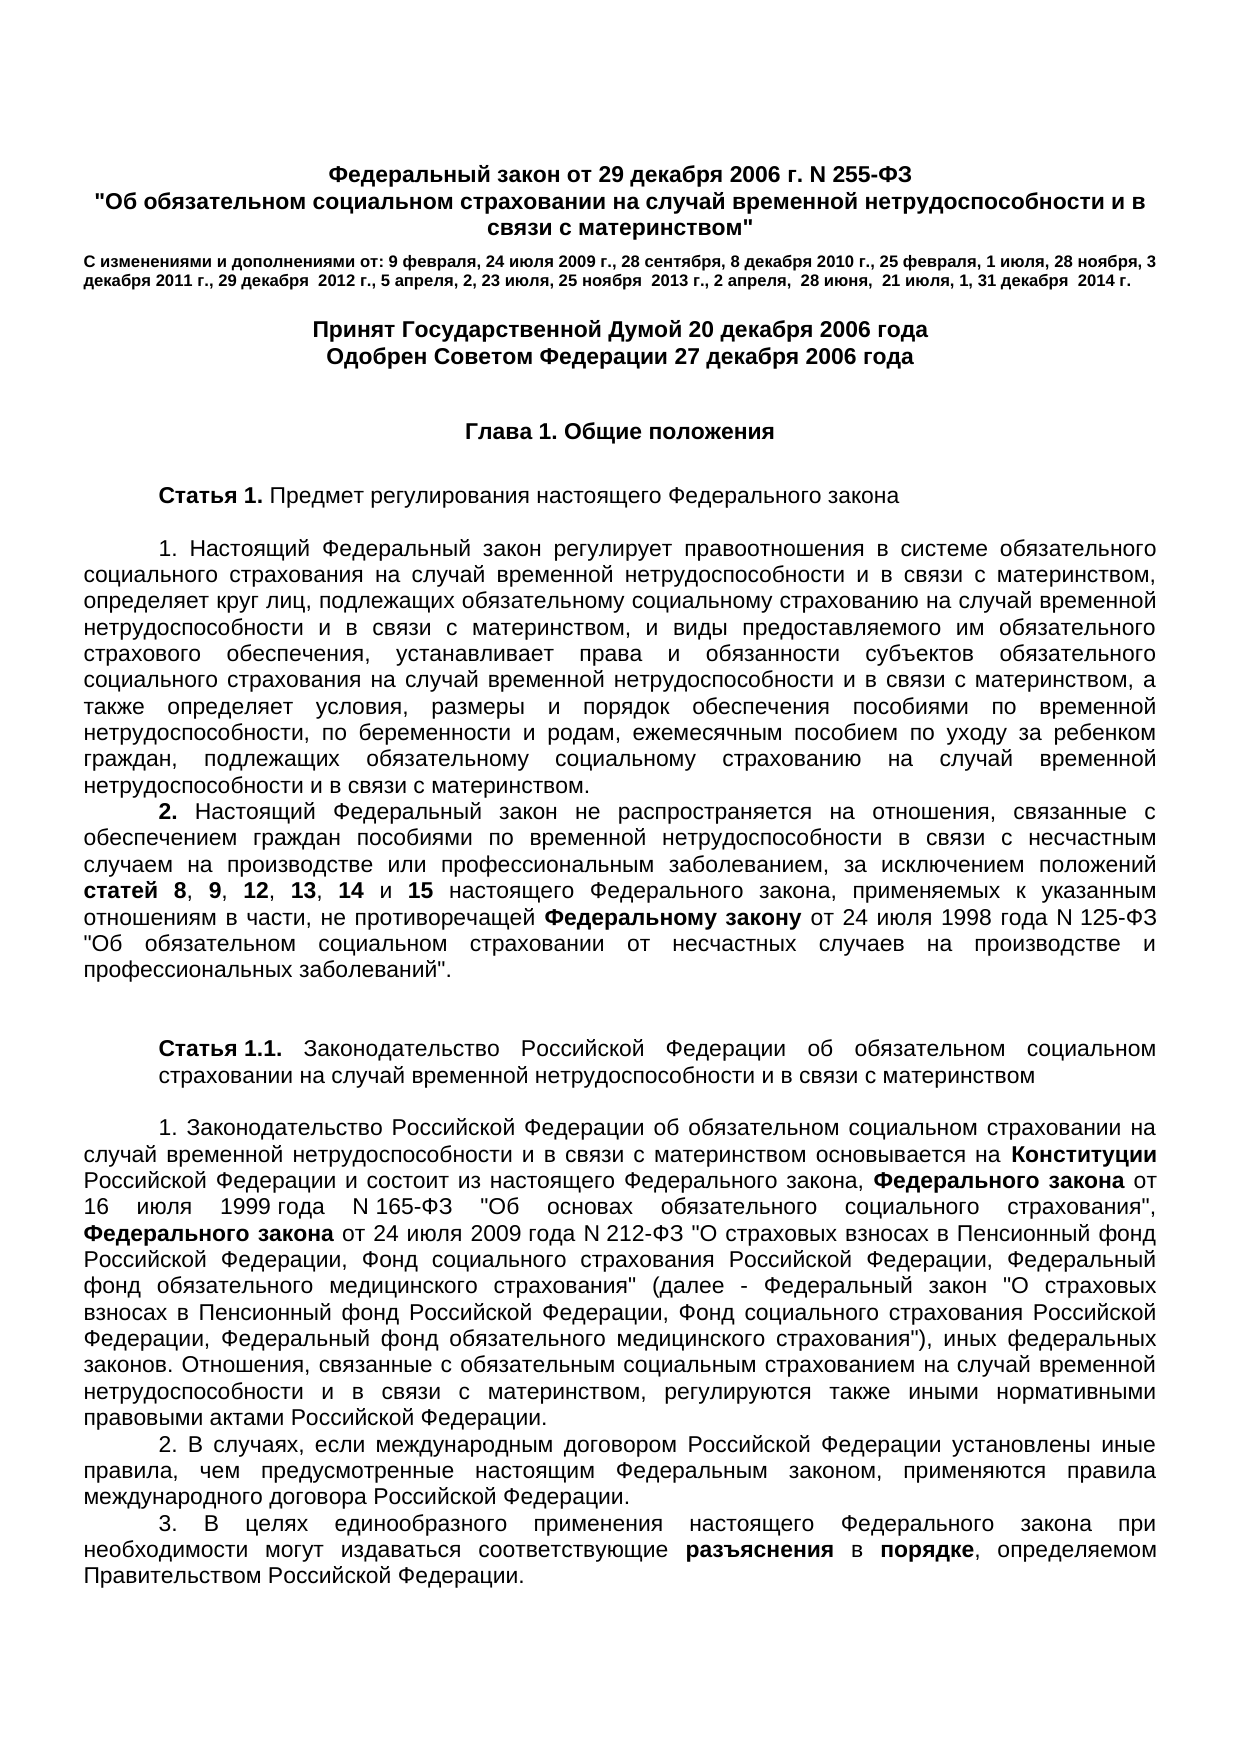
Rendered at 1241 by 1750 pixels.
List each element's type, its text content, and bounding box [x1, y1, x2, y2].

subtitle Федеральный закон от 29 декабря 2006 г. N 255-ФЗ "Об обязательном социальном страховании на случай временной нетрудоспособности и в связи с материнством" [83, 161, 1157, 240]
text Принят Государственной Думой 20 декабря 2006 года [83, 316, 1157, 343]
text С изменениями и дополнениями от: 9 февраля, 24 июля 2009 г., 28 сентября, 8 декабря 2010 г., 25 февраля, 1 июля, 28 ноября, 3 декабря 2011 г., 29 декабря 2012 г., 5 апреля, 2, 23 июля, 25 ноября 2013 г., 2 апреля, 28 июня, 21 июля, 1, 31 декабря 2014 г. [83, 252, 1157, 290]
text Статья 1.1. Законодательство Российской Федерации об обязательном социальном страховании на случай временной нетрудоспособности и в связи с материнством [158, 1035, 1157, 1088]
text 3. В целях единообразного применения настоящего Федерального закона при необходимости могут издаваться соответствующие разъяснения в порядке, определяемом Правительством Российской Федерации. [83, 1509, 1157, 1589]
text 1. Настоящий Федеральный закон регулирует правоотношения в системе обязательного социального страхования на случай временной нетрудоспособности и в связи с материнством, определяет круг лиц, подлежащих обязательному социальному страхованию на случай временной нетрудоспособности и в связи с материнством, и виды предоставляемого им обязательного страхового обеспечения, устанавливает права и обязанности субъектов обязательного социального страхования на случай временной нетрудоспособности и в связи с материнством, а также определяет условия, размеры и порядок обеспечения пособиями по временной нетрудоспособности, по беременности и родам, ежемесячным пособием по уходу за ребенком граждан, подлежащих обязательному социальному страхованию на случай временной нетрудоспособности и в связи с материнством. [83, 534, 1157, 798]
text 2. Настоящий Федеральный закон не распространяется на отношения, связанные с обеспечением граждан пособиями по временной нетрудоспособности в связи с несчастным случаем на производстве или профессиональным заболеванием, за исключением положений статей 8, 9, 12, 13, 14 и 15 настоящего Федерального закона, применяемых к указанным отношениям в части, не противоречащей Федеральному закону от 24 июля 1998 года N 125-ФЗ "Об обязательном социальном страховании от несчастных случаев на производстве и профессиональных заболеваний". [83, 798, 1157, 982]
subtitle Глава 1. Общие положения [83, 418, 1157, 444]
text Статья 1. Предмет регулирования настоящего Федерального закона [158, 482, 1157, 508]
text 1. Законодательство Российской Федерации об обязательном социальном страховании на случай временной нетрудоспособности и в связи с материнством основывается на Конституции Российской Федерации и состоит из настоящего Федерального закона, Федерального закона от 16 июля 1999 года N 165-ФЗ "Об основах обязательного социального страхования", Федерального закона от 24 июля 2009 года N 212-ФЗ "О страховых взносах в Пенсионный фонд Российской Федерации, Фонд социального страхования Российской Федерации, Федеральный фонд обязательного медицинского страхования" (далее - Федеральный закон "О страховых взносах в Пенсионный фонд Российской Федерации, Фонд социального страхования Российской Федерации, Федеральный фонд обязательного медицинского страхования"), иных федеральных законов. Отношения, связанные с обязательным социальным страхованием на случай временной нетрудоспособности и в связи с материнством, регулируются также иными нормативными правовыми актами Российской Федерации. [83, 1114, 1157, 1431]
text 2. В случаях, если международным договором Российской Федерации установлены иные правила, чем предусмотренные настоящим Федеральным законом, применяются правила международного договора Российской Федерации. [83, 1431, 1157, 1509]
text Одобрен Советом Федерации 27 декабря 2006 года [83, 343, 1157, 369]
